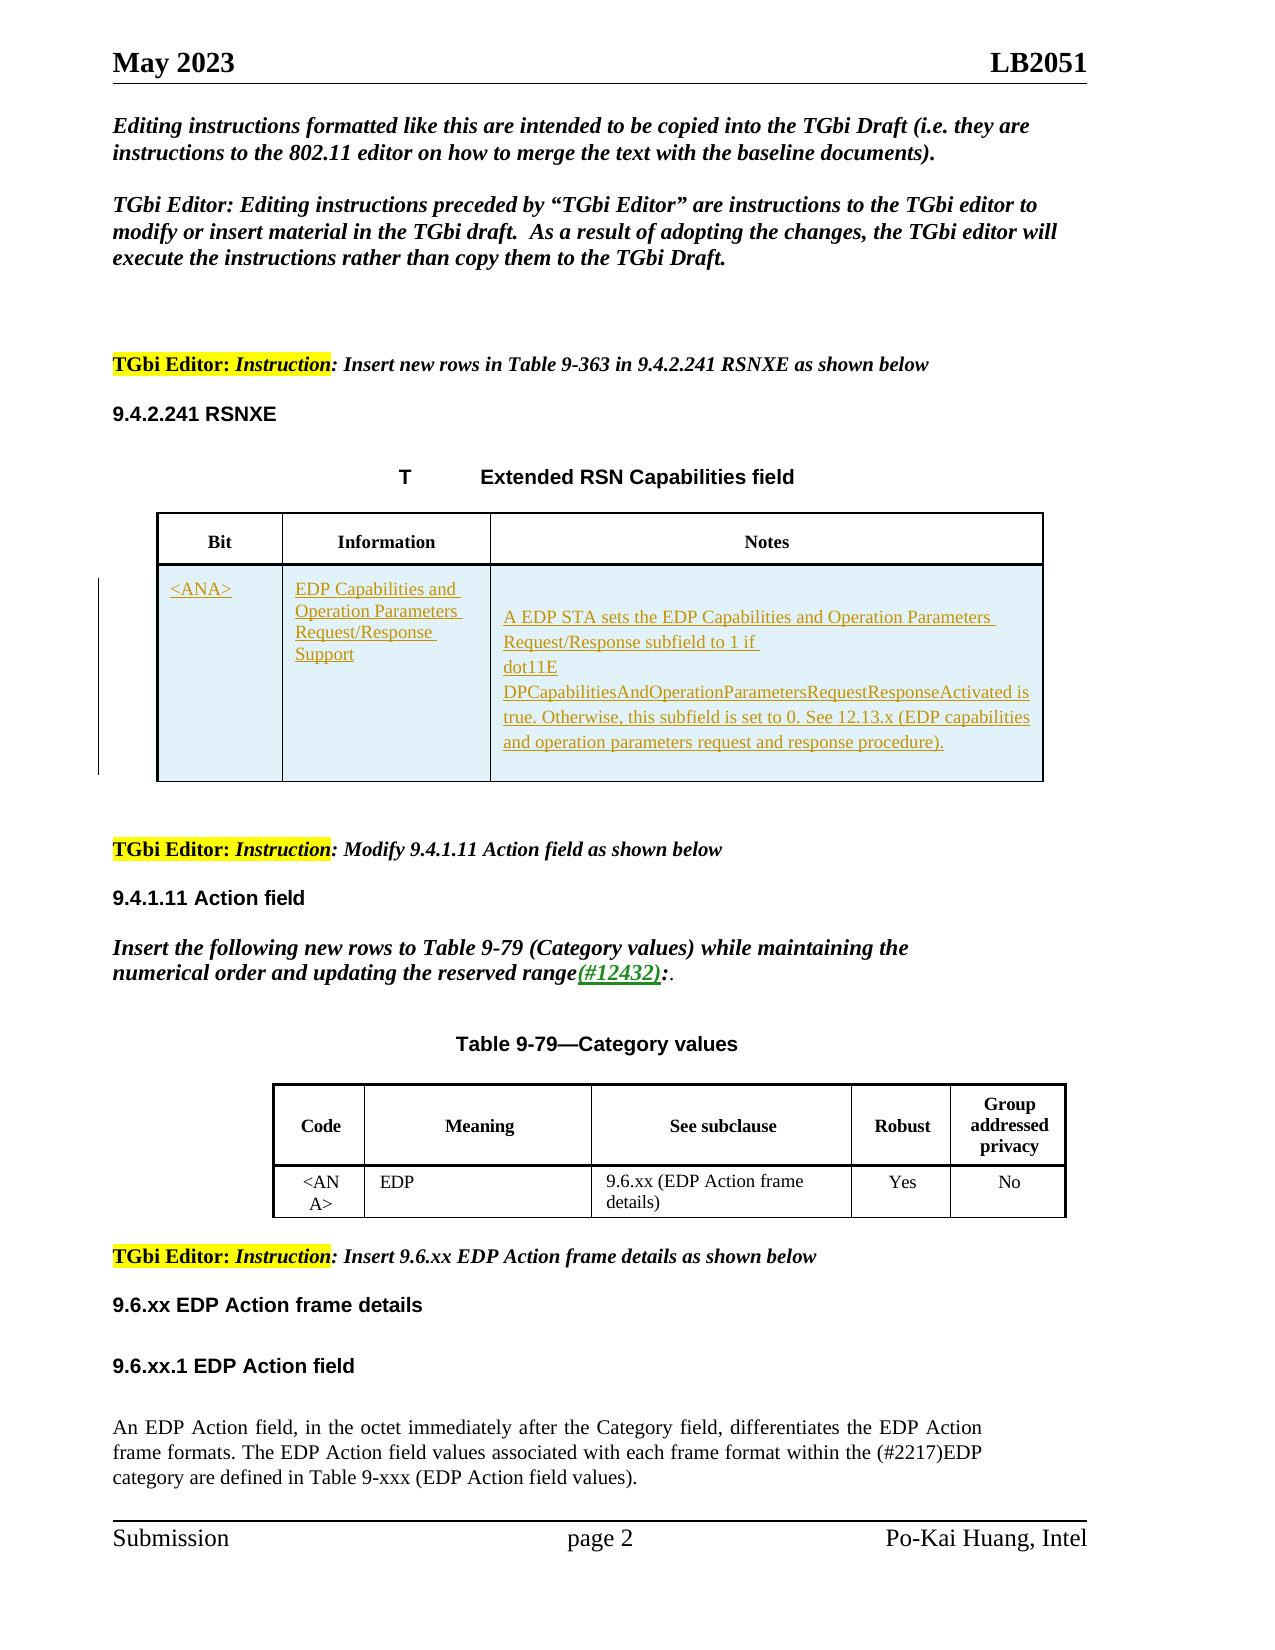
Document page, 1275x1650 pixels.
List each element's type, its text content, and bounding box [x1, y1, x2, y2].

text Editing instructions formatted like this are intended to be copied into the TGbi Draft (i.e. they are instructions to the 802.11 editor on how to merge the text with the baseline documents). [112, 112, 1087, 165]
table_header See subclause [592, 1086, 851, 1164]
table_cell 9.6.xx (EDP Action frame details) [592, 1167, 851, 1217]
text TGbi Editor: Editing instructions preceded by “TGbi Editor” are instructions to the TGbi editor to modify or insert material in the TGbi draft. As a result of adopting the changes, the TGbi editor will execute the instructions rather than copy them to the TGbi Draft. [112, 192, 1087, 271]
table_header Meaning [365, 1086, 591, 1164]
table_header Code [275, 1086, 364, 1164]
text 9.6.xx EDP Action frame details [112, 1293, 1087, 1317]
text An EDP Action field, in the octet immediately after the Category field, differentiates the EDP Action frame formats. The EDP Action field values associated with each frame format within the (#2217)EDP category are defined in Table 9-xxx (EDP Action field values). [112, 1415, 983, 1489]
table_cell Information [283, 514, 490, 563]
text 9.6.xx.1 EDP Action field [112, 1354, 1087, 1378]
text 9.4.1.11 Action field [112, 886, 1087, 910]
table_cell Notes [491, 514, 1042, 563]
text TGbi Editor: Instruction: Insert 9.6.xx EDP Action frame details as shown below [112, 1243, 1087, 1268]
table_cell <ANA> [275, 1167, 364, 1217]
table_cell No [951, 1167, 1064, 1217]
table_cell Bit [159, 514, 282, 563]
text Insert the following new rows to Table 9-79 (Category values) while maintaining the numerical order and updating the reserved range(#12432):. [112, 936, 983, 986]
table_header Extended RSN Capabilities field [157, 451, 1043, 512]
table_header Robust [852, 1086, 950, 1164]
table_header Group addressed privacy [951, 1086, 1064, 1164]
text 9.4.2.241 RSNXE [112, 401, 1087, 426]
table_cell Yes [852, 1167, 950, 1217]
table_cell EDP [365, 1167, 591, 1217]
text TGbi Editor: Instruction: Insert new rows in Table 9-363 in 9.4.2.241 RSNXE as shown below [112, 351, 1087, 376]
text Table 9-79—Category values [210, 1032, 984, 1056]
text TGbi Editor: Instruction: Modify 9.4.1.11 Action field as shown below [112, 836, 1087, 861]
